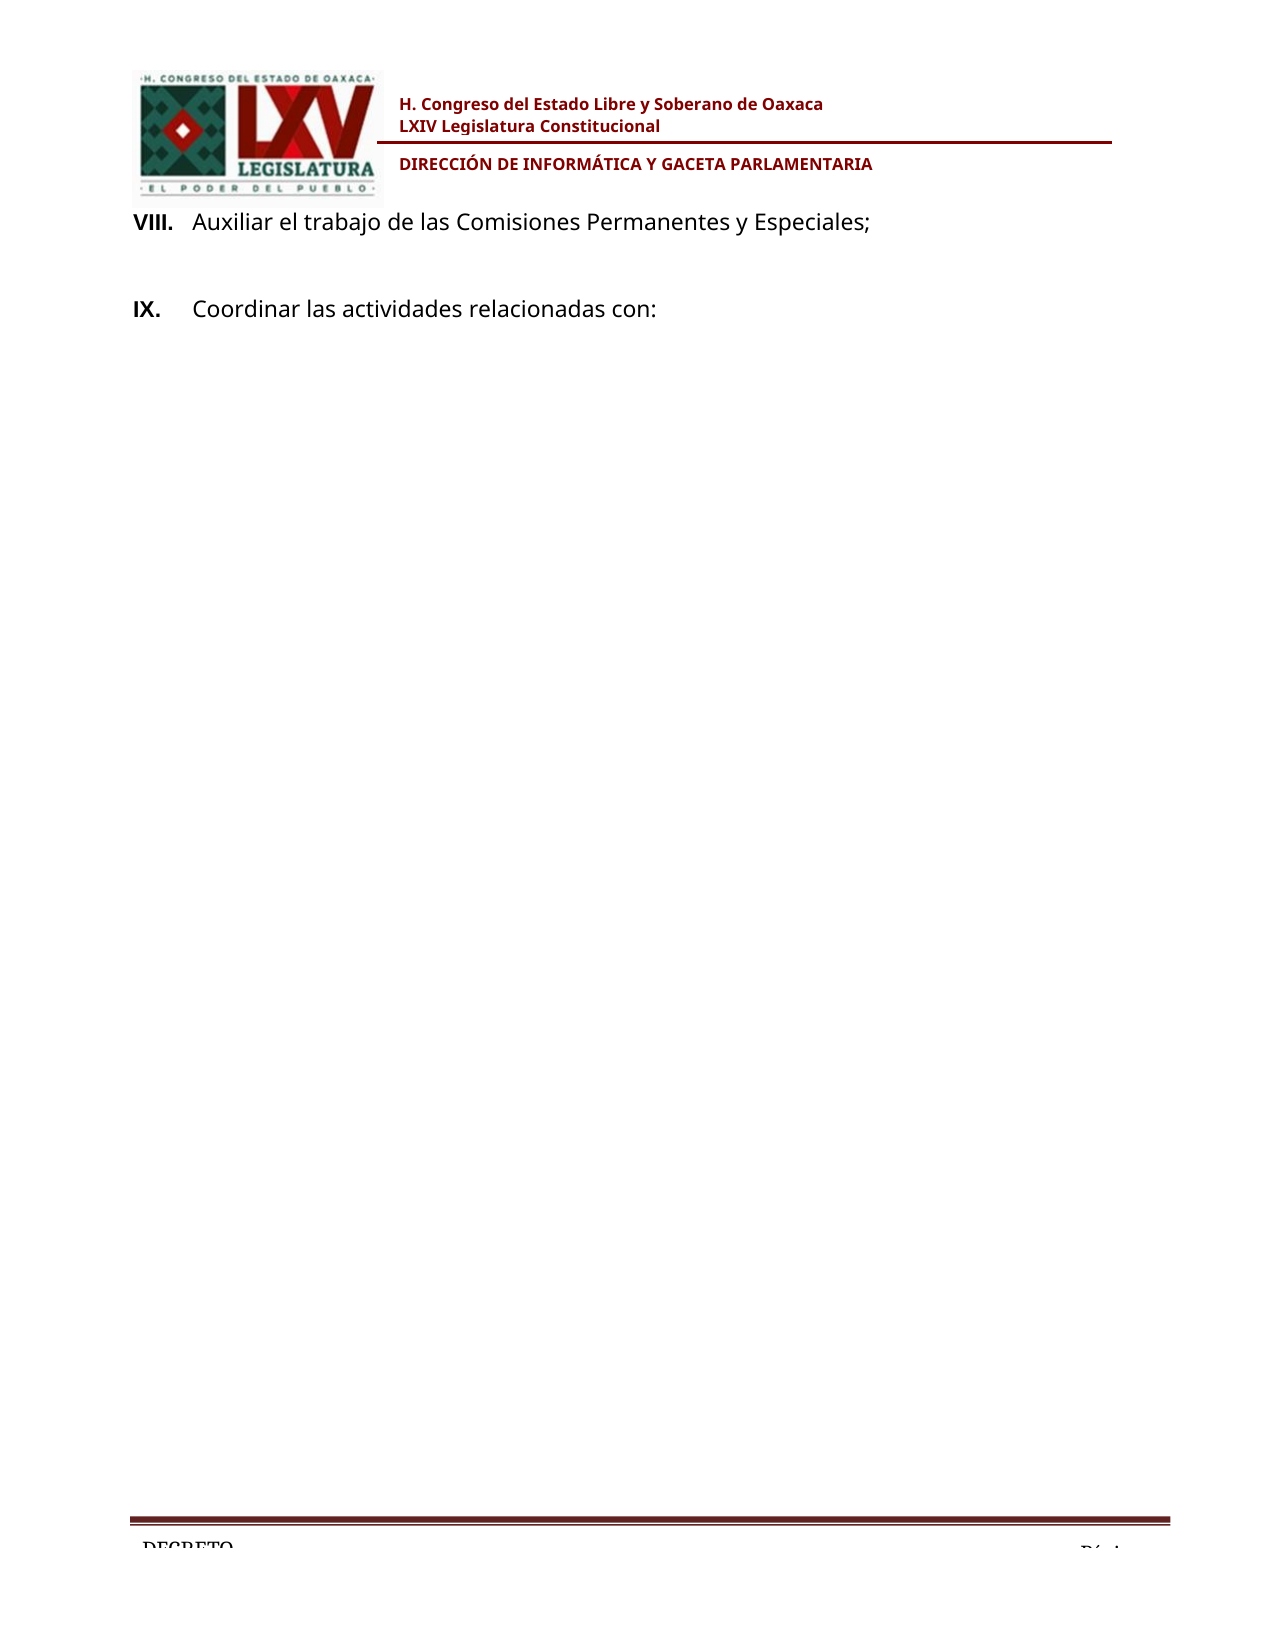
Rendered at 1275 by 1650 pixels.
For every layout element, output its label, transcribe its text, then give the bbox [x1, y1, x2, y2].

list Coordinar las actividades relacionadas con: [133, 292, 1179, 324]
picture [132, 70, 384, 208]
list Auxiliar el trabajo de las Comisiones Permanentes y Especiales; [133, 206, 1179, 237]
